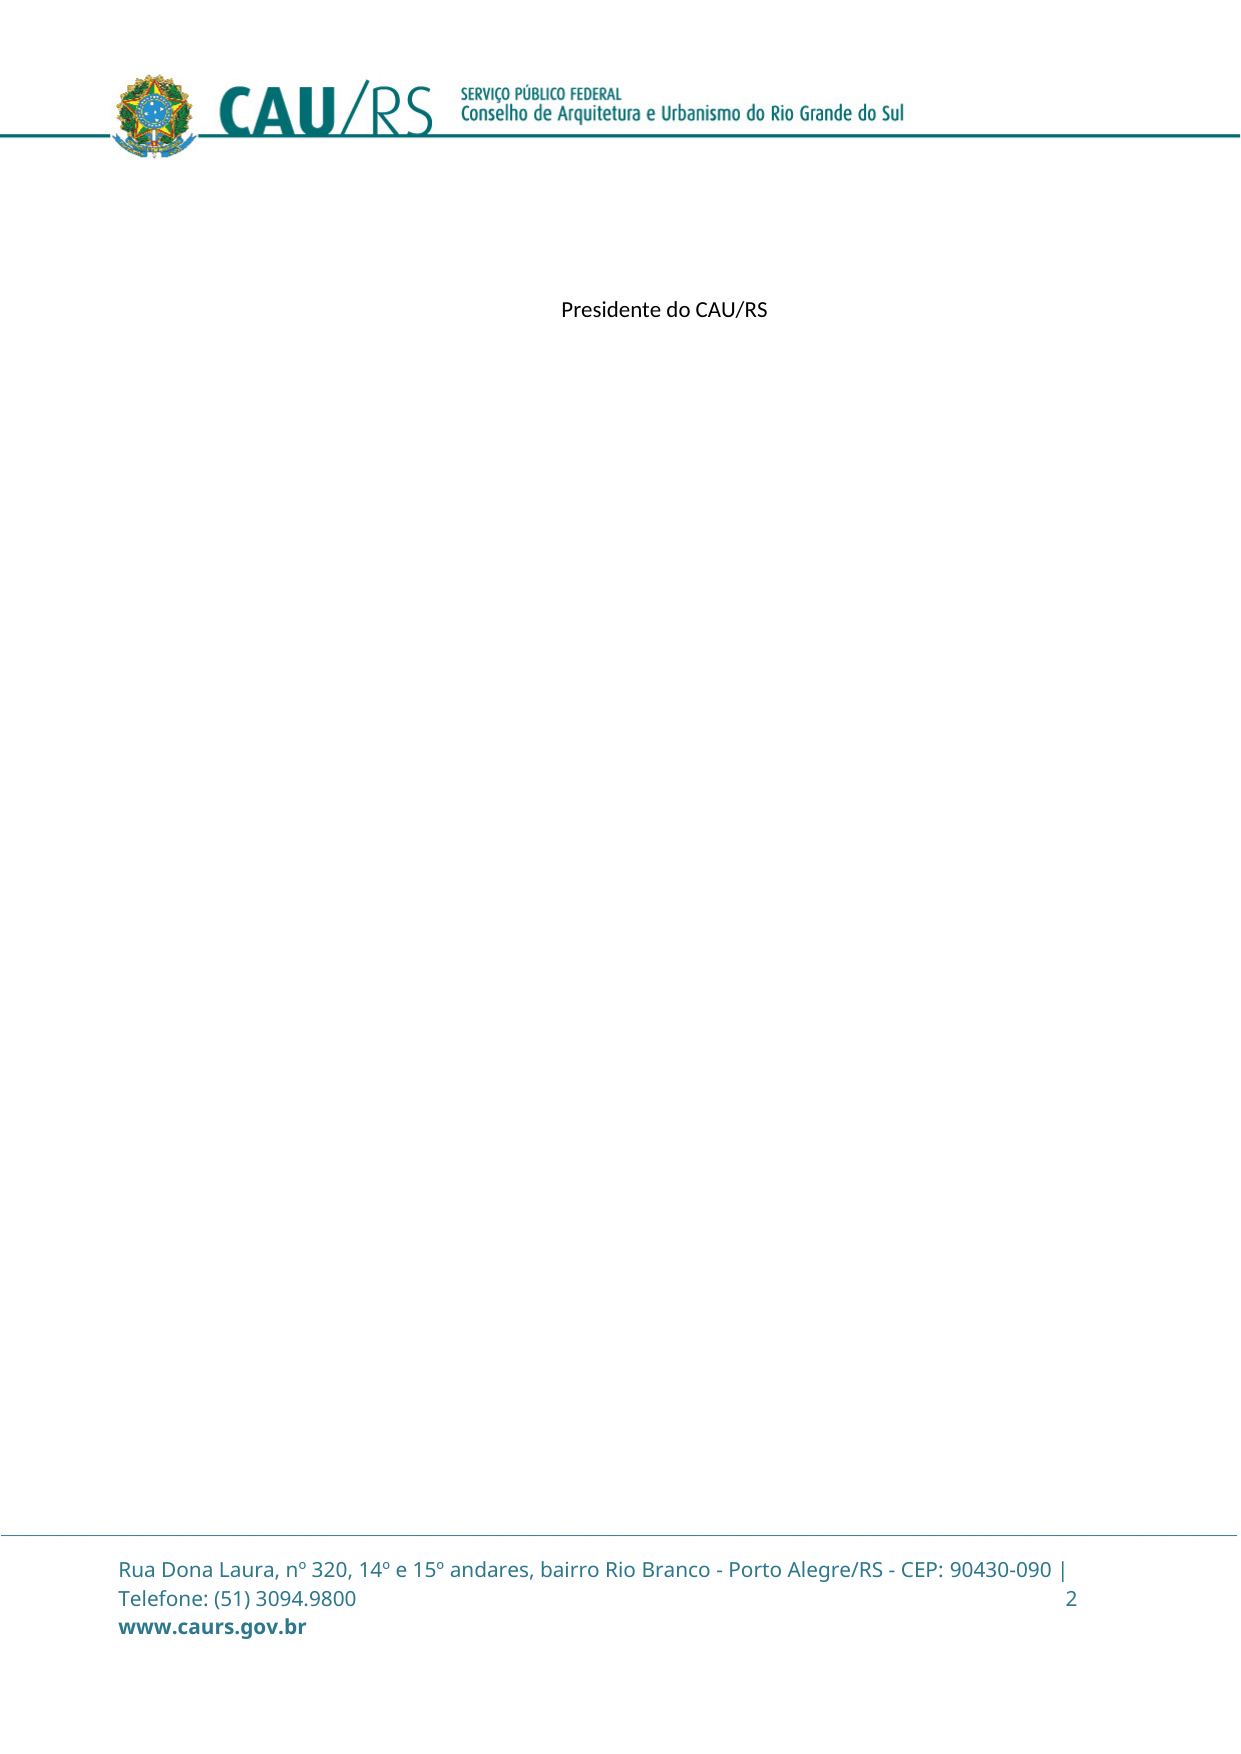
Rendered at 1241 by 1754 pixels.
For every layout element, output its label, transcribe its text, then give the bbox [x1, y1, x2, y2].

text Presidente do CAU/RS [177, 295, 1152, 323]
picture [0, 8, 1241, 169]
